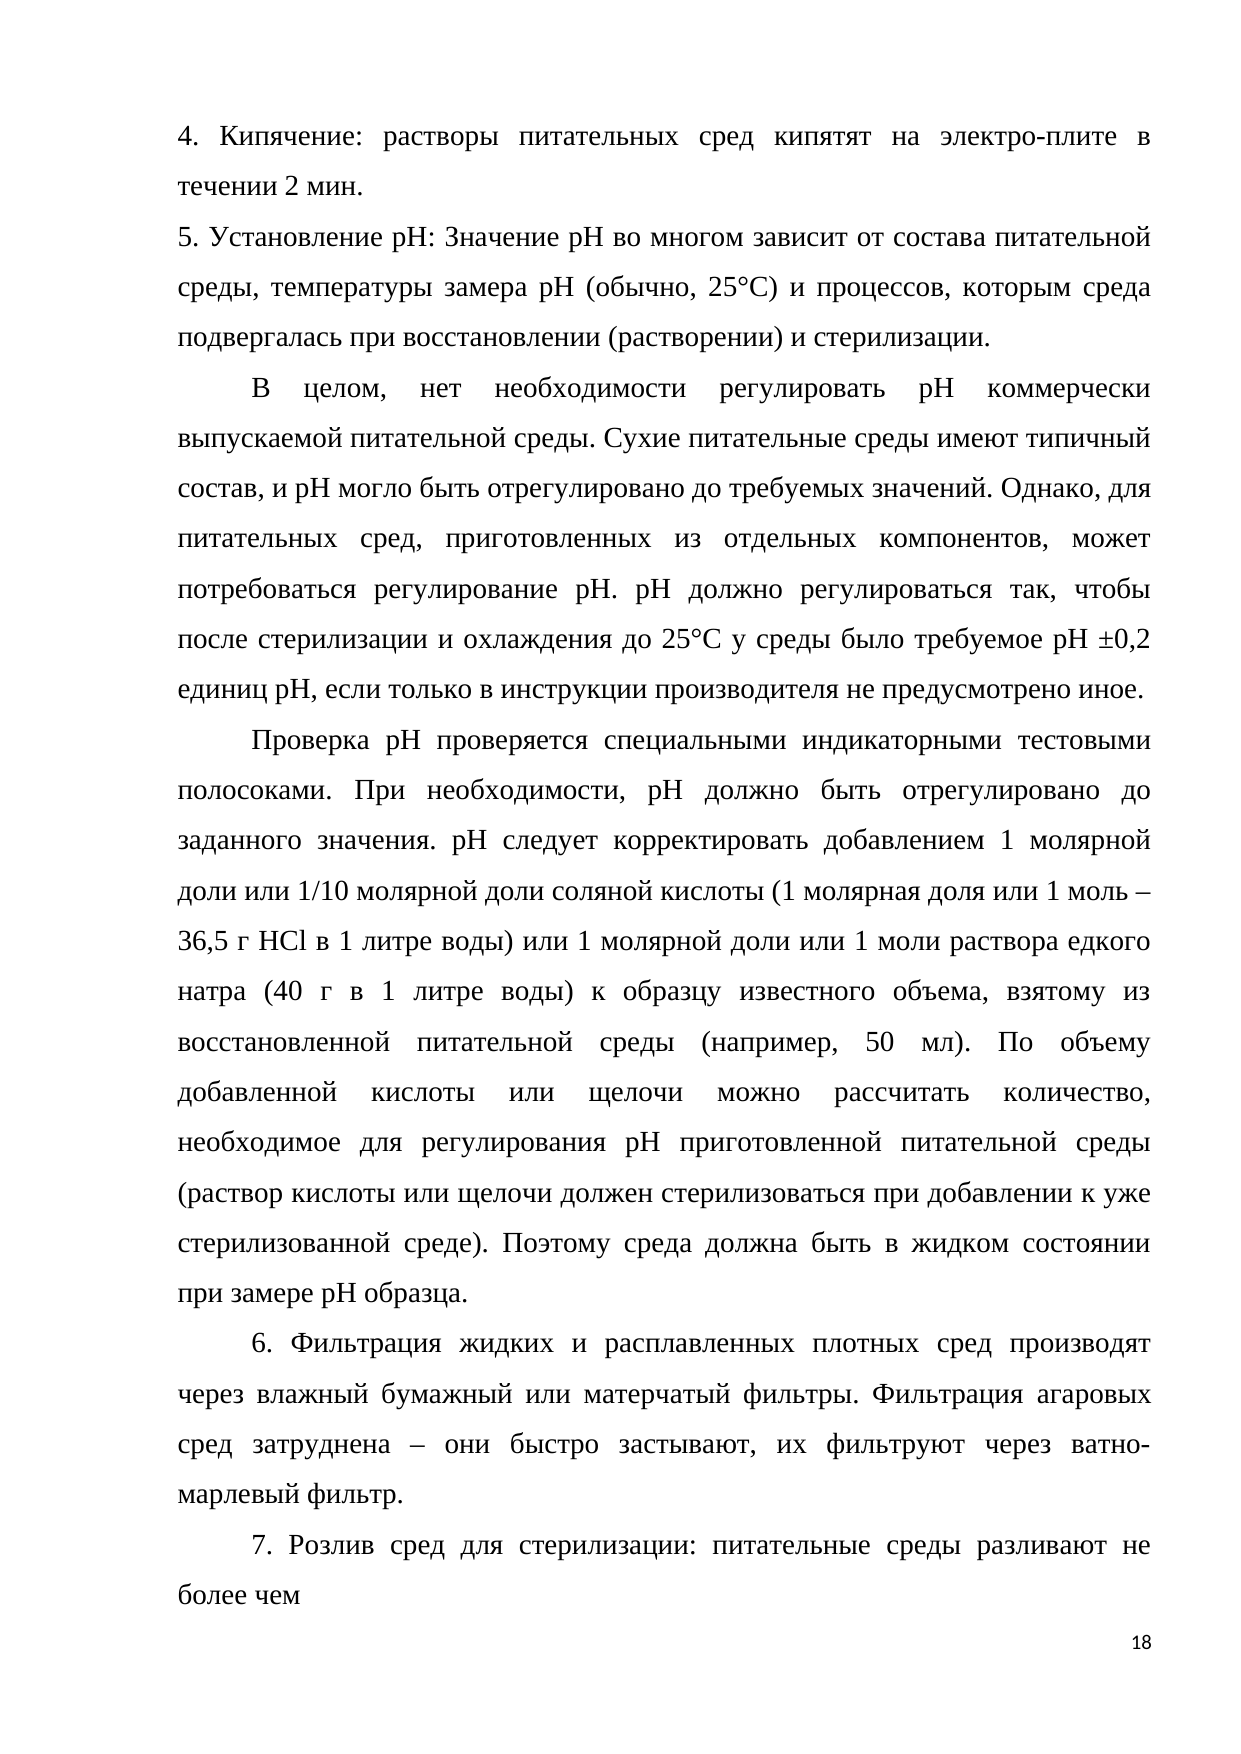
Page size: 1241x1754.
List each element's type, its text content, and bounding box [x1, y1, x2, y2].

text 5. Установление pH: Значение pH во многом зависит от состава питательной среды, температуры замера pH (обычно, 25°C) и процессов, которым среда подвергалась при восстановлении (растворении) и стерилизации. [177, 219, 1152, 353]
text В целом, нет необходимости регулировать pH коммерчески выпускаемой питательной среды. Сухие питательные среды имеют типичный состав, и pH могло быть отрегулировано до требуемых значений. Однако, для питательных сред, приготовленных из отдельных компонентов, может потребоваться регулирование pH. pH должно регулироваться так, чтобы после стерилизации и охлаждения до 25°C у среды было требуемое pH ±0,2 единиц pH, если только в инструкции производителя не предусмотрено иное. [177, 370, 1152, 705]
text 7. Розлив сред для стерилизации: питательные среды разливают не более чем [177, 1527, 1152, 1611]
text 6. Фильтрация жидких и расплавленных плотных сред производят через влажный бумажный или матерчатый фильтры. Фильтрация агаровых сред затруднена – они быстро застывают, их фильтруют через ватно-марлевый фильтр. [177, 1326, 1152, 1510]
text Проверка pH проверяется специальными индикаторными тестовыми полосоками. При необходимости, pH должно быть отрегулировано до заданного значения. pH следует корректировать добавлением 1 молярной доли или 1/10 молярной доли соляной кислоты (1 молярная доля или 1 моль – 36,5 г HCl в 1 литре воды) или 1 молярной доли или 1 моли раствора едкого натра (40 г в 1 литре воды) к образцу известного объема, взятому из восстановленной питательной среды (например, 50 мл). По объему добавленной кислоты или щелочи можно рассчитать количество, необходимое для регулирования pH приготовленной питательной среды (раствор кислоты или щелочи должен стерилизоваться при добавлении к уже стерилизованной среде). Поэтому среда должна быть в жидком состоянии при замере pH образца. [177, 722, 1152, 1309]
text 4. Кипячение: растворы питательных сред кипятят на электро-плите в течении 2 мин. [177, 118, 1152, 202]
